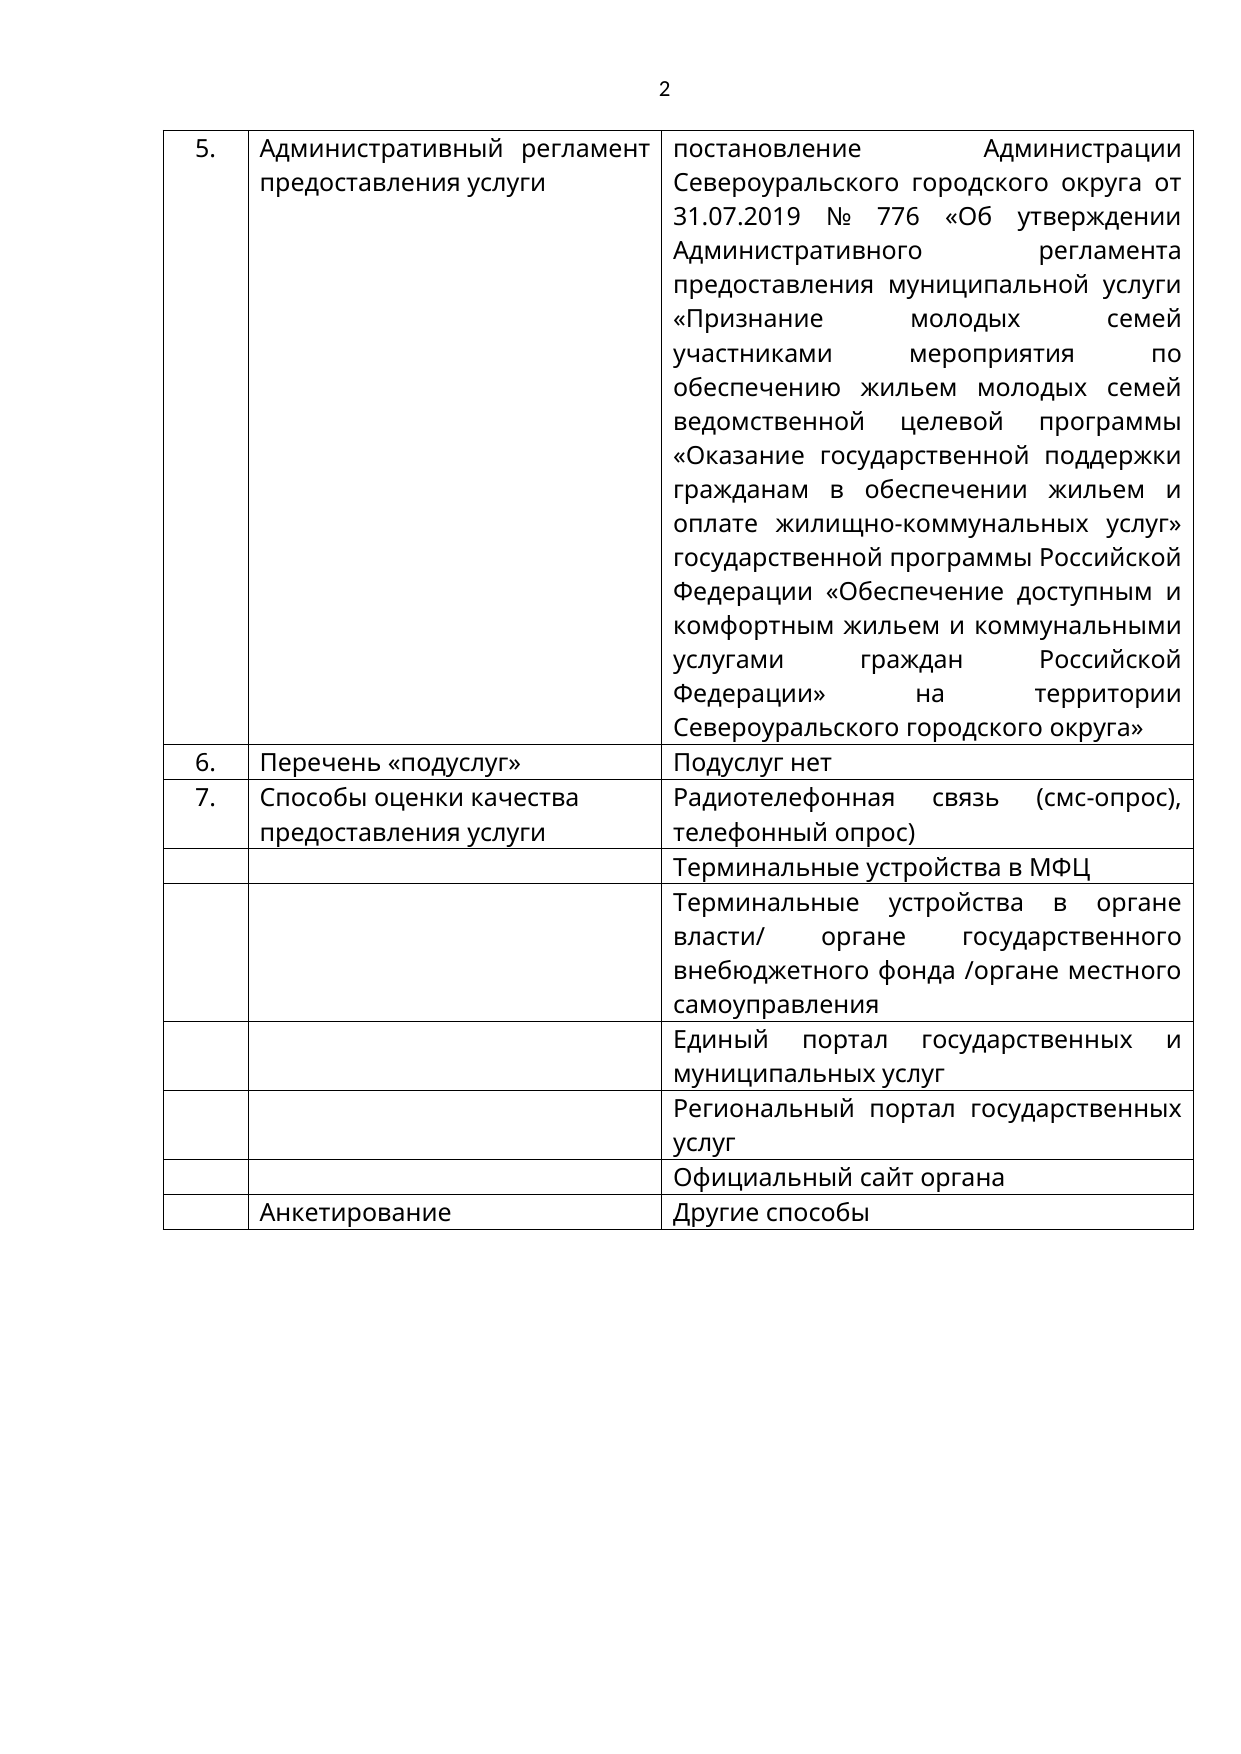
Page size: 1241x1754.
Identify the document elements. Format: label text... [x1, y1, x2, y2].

table_cell [164, 1022, 248, 1090]
table_cell Анкетирование [249, 1195, 661, 1229]
table_cell Административный регламент предоставления услуги [249, 131, 661, 744]
table_cell [164, 1195, 248, 1229]
table_cell Терминальные устройства в органе власти/ органе государственного внебюджетного фонда /органе местного самоуправления [662, 884, 1193, 1021]
table_cell [249, 849, 661, 883]
table_cell 7. [164, 780, 248, 848]
table_cell Региональный портал государственных услуг [662, 1091, 1193, 1159]
table_cell постановление Администрации Североуральского городского округа от 31.07.2019 № 776 «Об утверждении Административного регламента предоставления муниципальной услуги «Признание молодых семей участниками мероприятия по обеспечению жильем молодых семей ведомственной целевой программы «Оказание государственной поддержки гражданам в обеспечении жильем и оплате жилищно-коммунальных услуг» государственной программы Российской Федерации «Обеспечение доступным и комфортным жильем и коммунальными услугами граждан Российской Федерации» на территории Североуральского городского округа» [662, 131, 1193, 744]
table_cell [249, 1091, 661, 1159]
table_cell Способы оценки качества предоставления услуги [249, 780, 661, 848]
table_cell Единый портал государственных и муниципальных услуг [662, 1022, 1193, 1090]
table_cell [249, 1160, 661, 1194]
table_cell Официальный сайт органа [662, 1160, 1193, 1194]
table_cell [164, 849, 248, 883]
table_cell [164, 1160, 248, 1194]
table_cell Перечень «подуслуг» [249, 745, 661, 779]
table_cell [164, 1091, 248, 1159]
table_cell Подуслуг нет [662, 745, 1193, 779]
table_cell Терминальные устройства в МФЦ [662, 849, 1193, 883]
table_cell 6. [164, 745, 248, 779]
table_cell Радиотелефонная связь (смс-опрос), телефонный опрос) [662, 780, 1193, 848]
table_cell [249, 1022, 661, 1090]
table_cell [164, 884, 248, 1021]
table_cell [249, 884, 661, 1021]
table_cell 5. [164, 131, 248, 744]
table_cell Другие способы [662, 1195, 1193, 1229]
